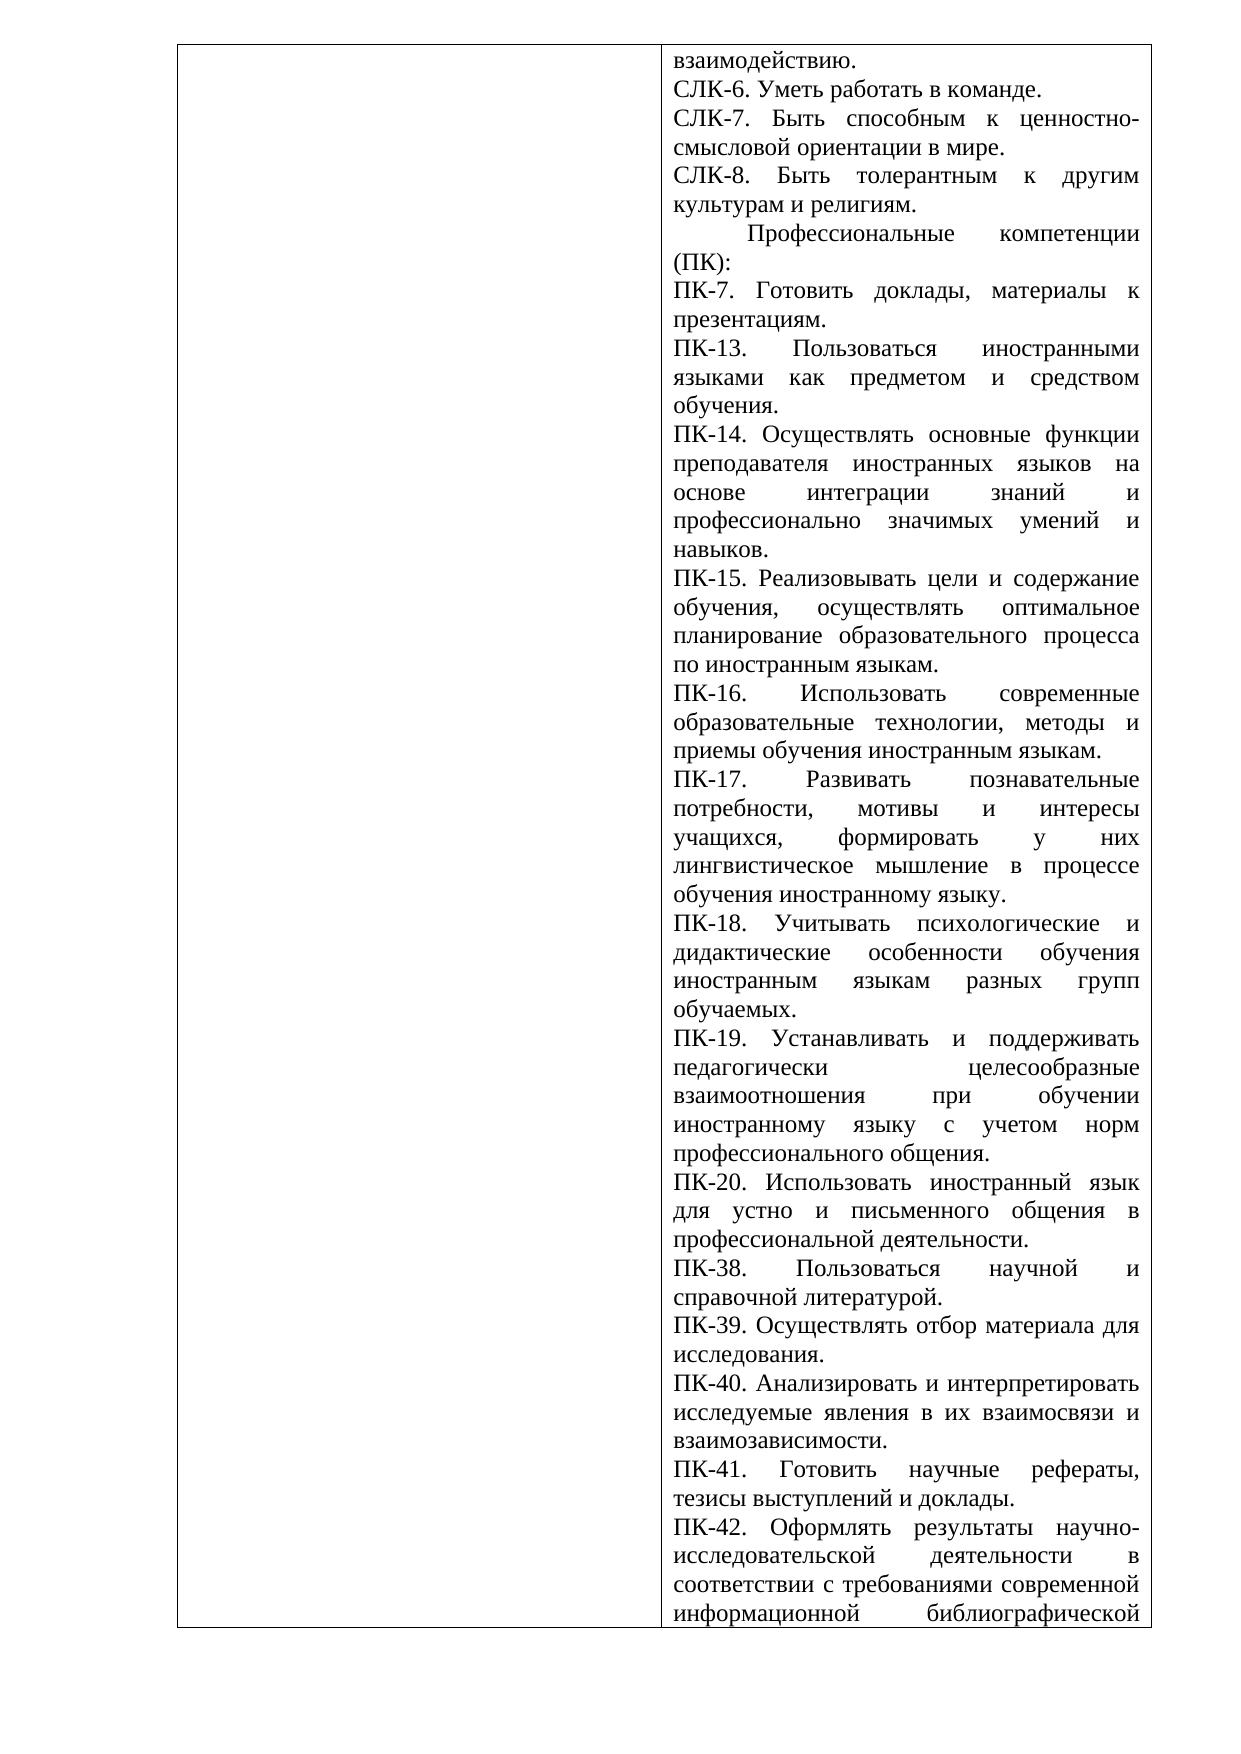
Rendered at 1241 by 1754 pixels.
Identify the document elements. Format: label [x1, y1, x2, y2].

table_cell [662, 45, 1151, 1627]
table_cell [178, 45, 661, 1627]
